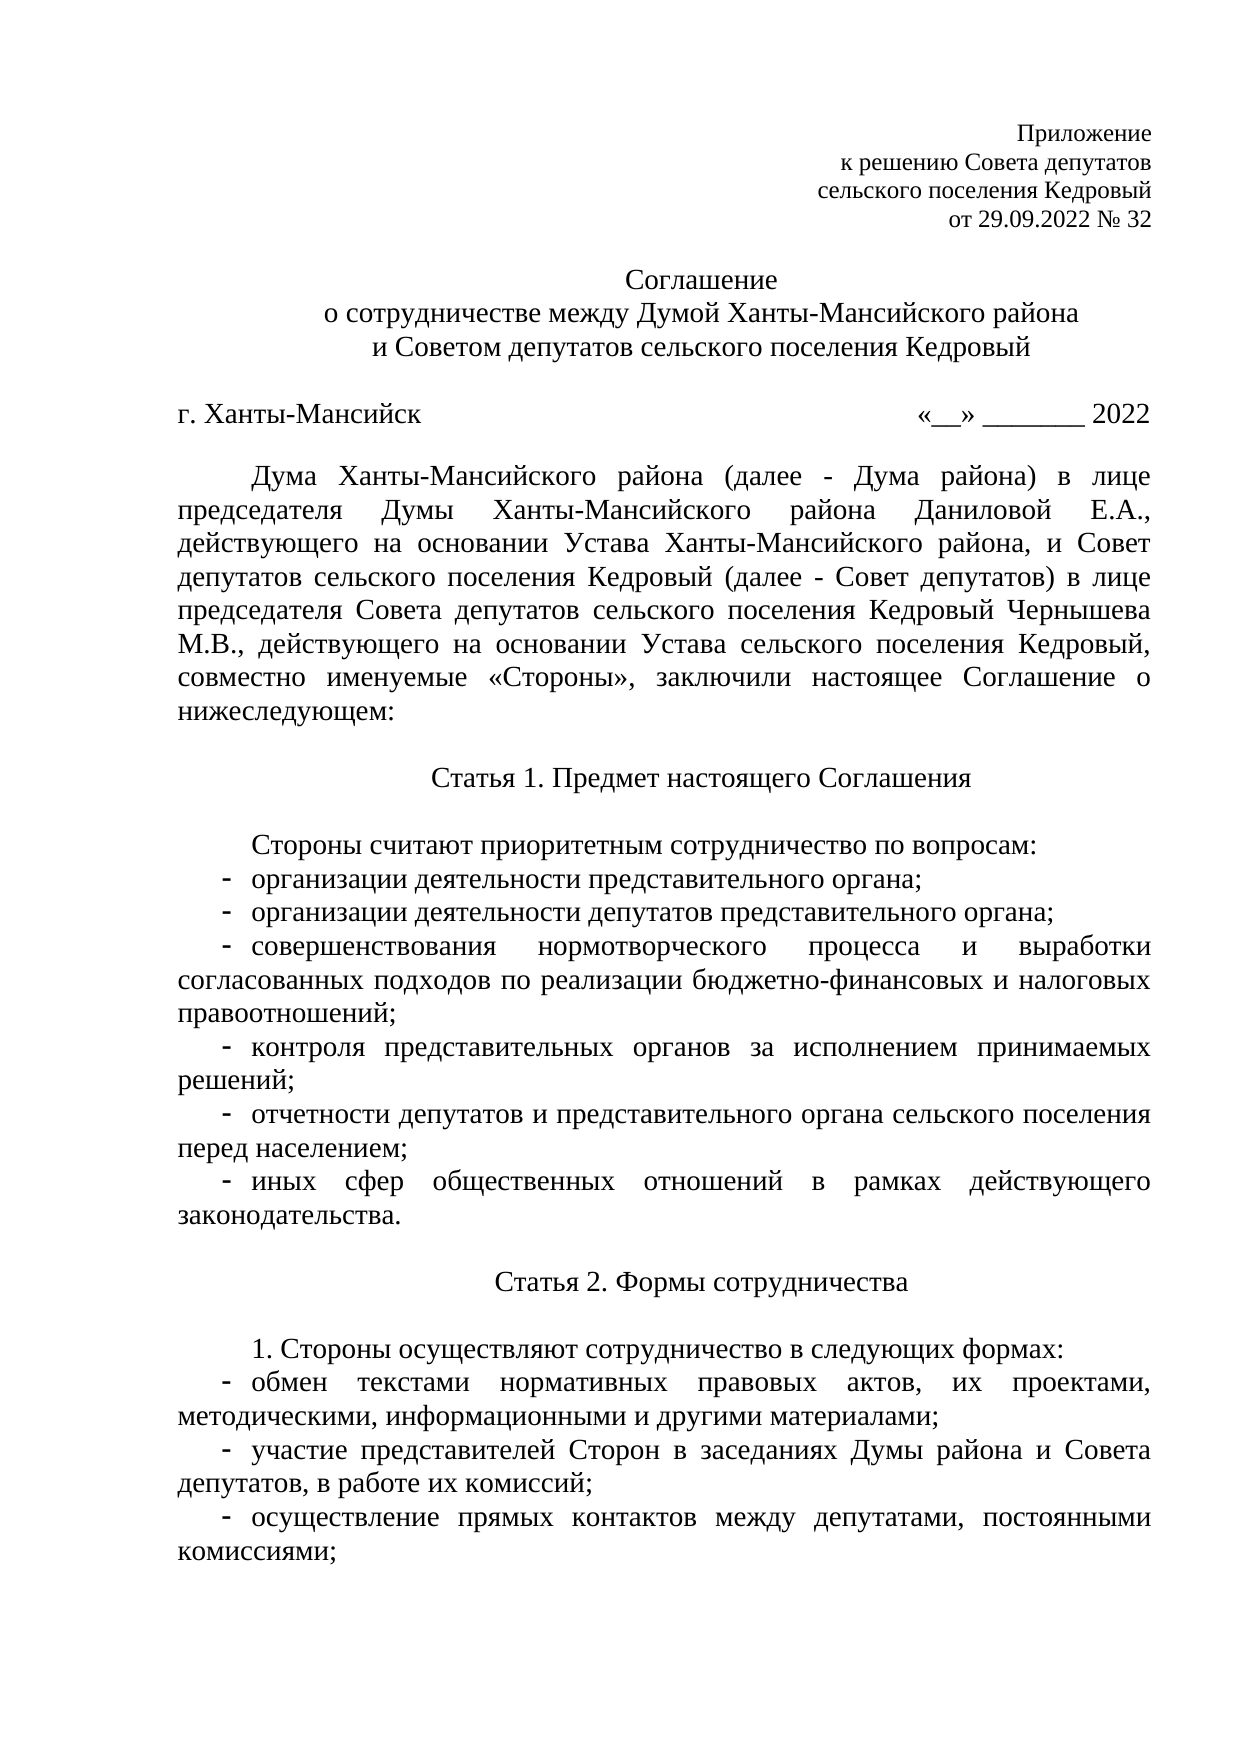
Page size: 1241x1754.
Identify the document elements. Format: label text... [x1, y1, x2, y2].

list иных сфер общественных отношений в рамках действующего законодательства. [177, 1163, 1152, 1230]
text Статья 1. Предмет настоящего Соглашения [177, 760, 1152, 794]
list Статья 2. Формы сотрудничества [177, 1264, 1152, 1297]
text сельского поселения Кедровый [177, 176, 1152, 204]
text от 29.09.2022 № 32 [177, 204, 1152, 233]
text о сотрудничестве между Думой Ханты-Мансийского района [177, 295, 1152, 329]
text и Советом депутатов сельского поселения Кедровый [177, 329, 1152, 362]
list обмен текстами нормативных правовых актов, их проектами, методическими, информационными и другими материалами; [177, 1364, 1152, 1432]
text Соглашение [177, 262, 1152, 295]
list совершенствования нормотворческого процесса и выработки согласованных подходов по реализации бюджетно-финансовых и налоговых правоотношений; [177, 928, 1152, 1029]
text Приложение [177, 118, 1152, 147]
list контроля представительных органов за исполнением принимаемых решений; [177, 1029, 1152, 1096]
text к решению Совета депутатов [177, 147, 1152, 176]
text Дума Ханты-Мансийского района (далее - Дума района) в лице председателя Думы Ханты-Мансийского района Даниловой Е.А., действующего на основании Устава Ханты-Мансийского района, и Совет депутатов сельского поселения Кедровый (далее - Совет депутатов) в лице председателя Совета депутатов сельского поселения Кедровый Чернышева М.В., действующего на основании Устава сельского поселения Кедровый, совместно именуемые «Стороны», заключили настоящее Соглашение о нижеследующем: [177, 458, 1152, 727]
list организации деятельности представительного органа; [177, 861, 1152, 894]
list организации деятельности депутатов представительного органа; [177, 894, 1152, 928]
text Стороны считают приоритетным сотрудничество по вопросам: [177, 827, 1152, 861]
list отчетности депутатов и представительного органа сельского поселения перед населением; [177, 1096, 1152, 1163]
text г. Ханты-Мансийск «__» _______ 2022 [177, 396, 1152, 429]
list 1. Стороны осуществляют сотрудничество в следующих формах: [177, 1331, 1152, 1364]
list осуществление прямых контактов между депутатами, постоянными комиссиями; [177, 1499, 1152, 1566]
list участие представителей Сторон в заседаниях Думы района и Совета депутатов, в работе их комиссий; [177, 1432, 1152, 1499]
